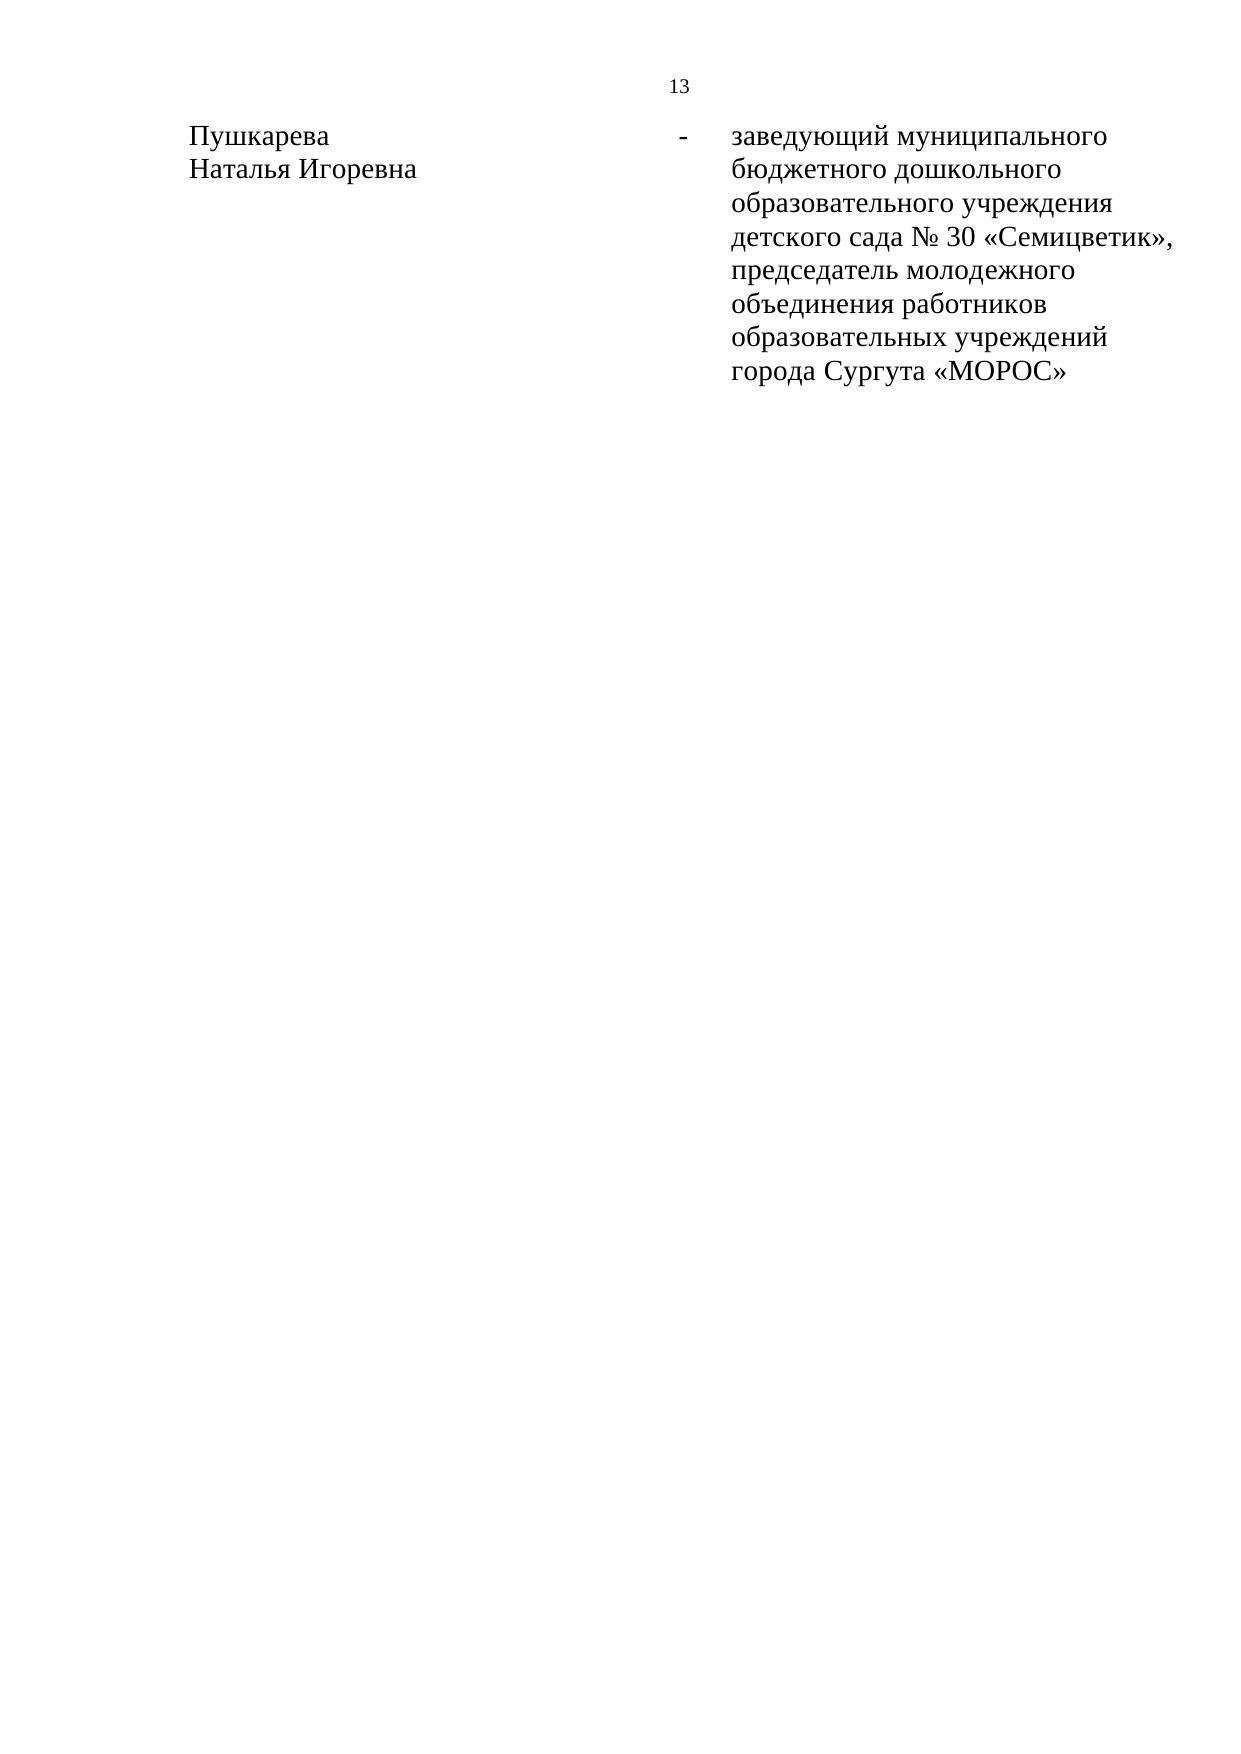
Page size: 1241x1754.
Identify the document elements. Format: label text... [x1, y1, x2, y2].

table_header заведующий муниципального бюджетного дошкольного образовательного учреждения детского сада № 30 «Семицветик», председатель молодежного объединения работников образовательных учреждений города Сургута «МОРОС» [720, 118, 1192, 386]
table_header - [646, 118, 720, 386]
table_header Пушкарева Наталья Игоревна [177, 118, 646, 386]
